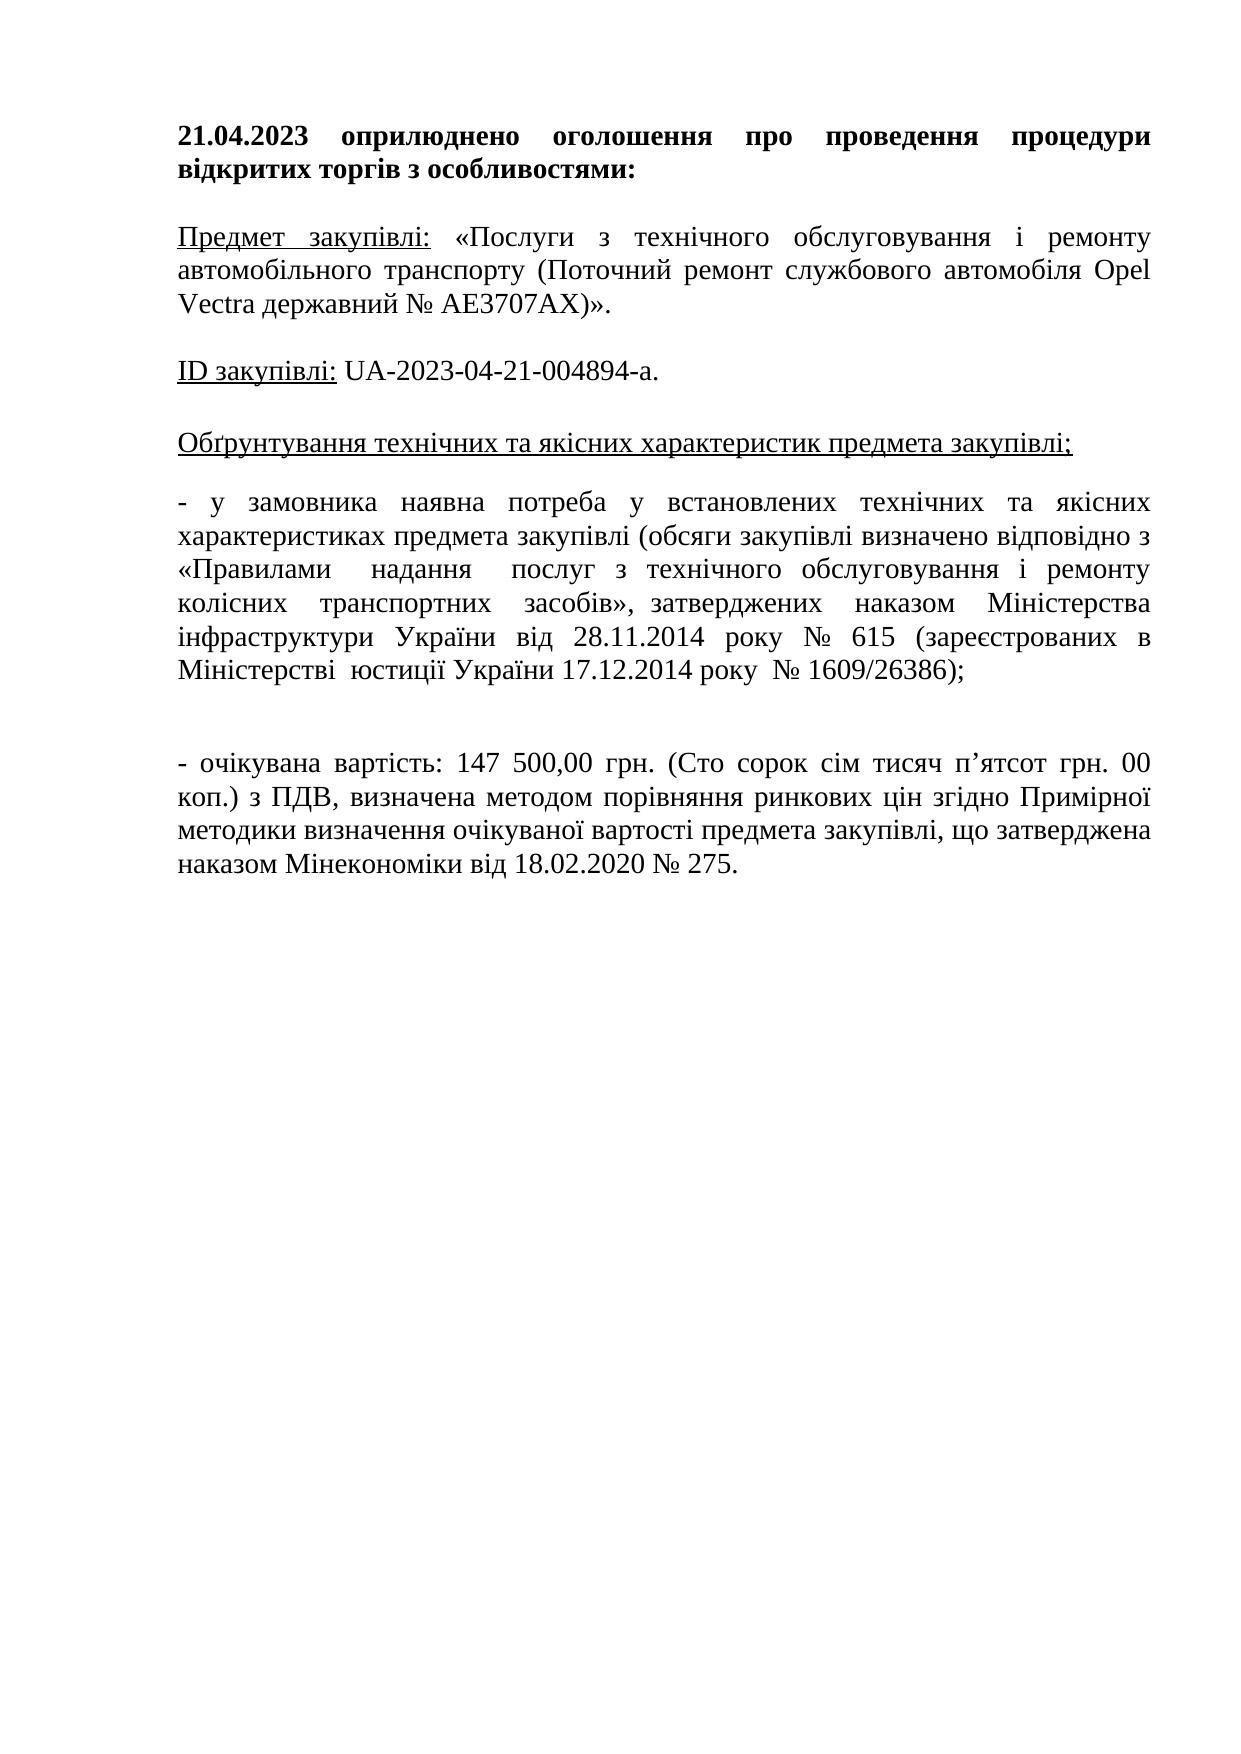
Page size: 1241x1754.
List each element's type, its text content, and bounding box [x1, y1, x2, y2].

text Предмет закупівлі: «Послуги з технічного обслуговування і ремонту автомобільного транспорту (Поточний ремонт службового автомобіля Opel Vectra державний № АЕ3707АХ)». [177, 219, 1152, 319]
text ID закупівлі: UA-2023-04-21-004894-a. [177, 353, 1152, 386]
text Обґрунтування технічних та якісних характеристик предмета закупівлі; [177, 425, 1152, 458]
text - у замовника наявна потреба у встановлених технічних та якісних характеристиках предмета закупівлі (обсяги закупівлі визначено відповідно з «Правилами надання послуг з технічного обслуговування і ремонту колісних транспортних засобів», затверджених наказом Міністерства інфраструктури України від 28.11.2014 року № 615 (зареєстрованих в Міністерстві юстиції України 17.12.2014 року № 1609/26386); [177, 484, 1152, 686]
text 21.04.2023 оприлюднено оголошення про проведення процедури відкритих торгів з особливостями: [177, 118, 1152, 185]
text - очікувана вартість: 147 500,00 грн. (Сто сорок сім тисяч п’ятсот грн. 00 коп.) з ПДВ, визначена методом порівняння ринкових цін згідно Примірної методики визначення очікуваної вартості предмета закупівлі, що затверджена наказом Мінекономіки від 18.02.2020 № 275. [177, 745, 1152, 879]
